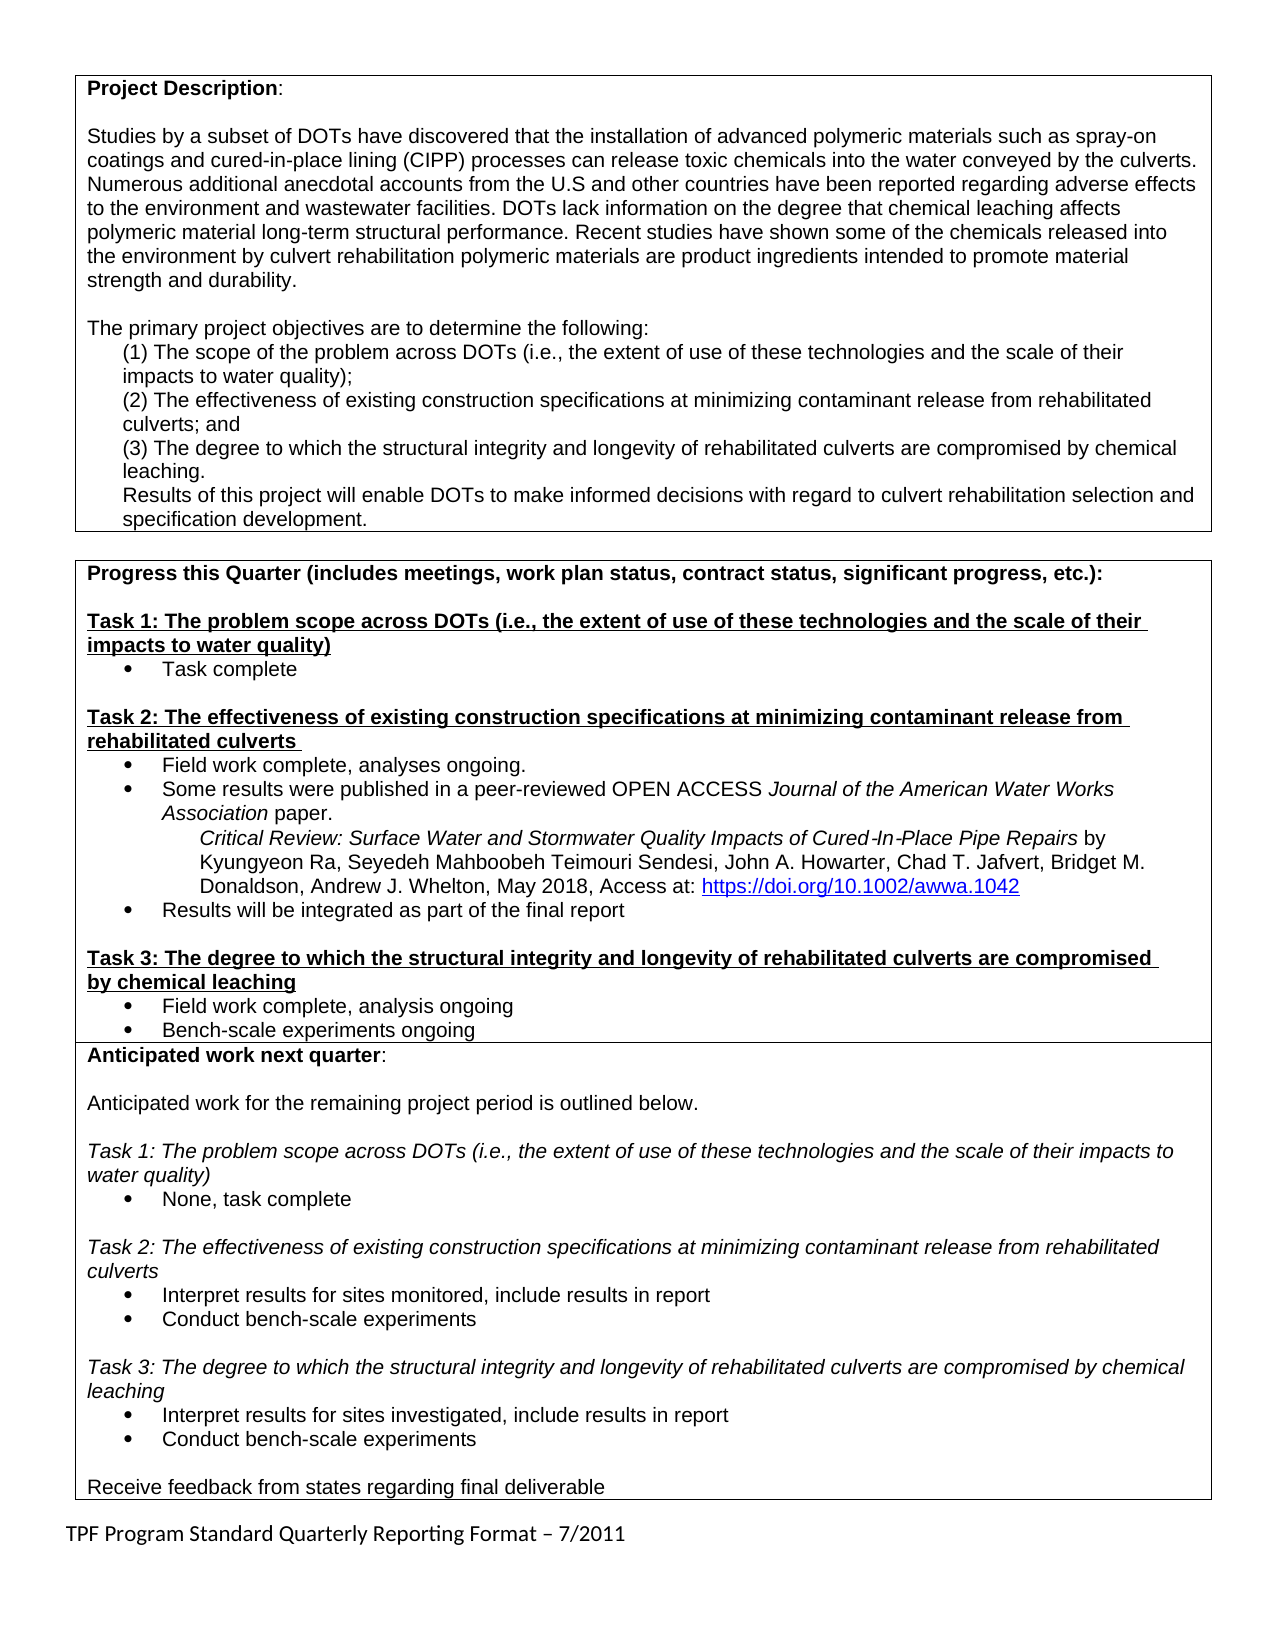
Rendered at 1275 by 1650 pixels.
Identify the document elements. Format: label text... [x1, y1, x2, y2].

table_header Progress this Quarter (includes meetings, work plan status, contract status, significant progress, etc.): Task 1: The problem scope across DOTs (i.e., the extent of use of these technologies and the scale of their impacts to water quality) Task complete Task 2: The effectiveness of existing construction specifications at minimizing contaminant release from rehabilitated culverts Field work complete, analyses ongoing. Some results were published in a peer-reviewed OPEN ACCESS Journal of the American Water Works Association paper. Critical Review: Surface Water and Stormwater Quality Impacts of Cured‐In‐Place Pipe Repairs by Kyungyeon Ra, Seyedeh Mahboobeh Teimouri Sendesi, John A. Howarter, Chad T. Jafvert, Bridget M. Donaldson, Andrew J. Whelton, May 2018, Access at: https://doi.org/10.1002/awwa.1042 Results will be integrated as part of the final report Task 3: The degree to which the structural integrity and longevity of rehabilitated culverts are compromised by chemical leaching Field work complete, analysis ongoing Bench-scale experiments ongoing [76, 561, 1211, 1042]
table_cell Anticipated work next quarter: Anticipated work for the remaining project period is outlined below. Task 1: The problem scope across DOTs (i.e., the extent of use of these technologies and the scale of their impacts to water quality) None, task complete Task 2: The effectiveness of existing construction specifications at minimizing contaminant release from rehabilitated culverts Interpret results for sites monitored, include results in report Conduct bench-scale experiments Task 3: The degree to which the structural integrity and longevity of rehabilitated culverts are compromised by chemical leaching Interpret results for sites investigated, include results in report Conduct bench-scale experiments Receive feedback from states regarding final deliverable [76, 1043, 1211, 1498]
table_header Project Description: Studies by a subset of DOTs have discovered that the installation of advanced polymeric materials such as spray-on coatings and cured-in-place lining (CIPP) processes can release toxic chemicals into the water conveyed by the culverts. Numerous additional anecdotal accounts from the U.S and other countries have been reported regarding adverse effects to the environment and wastewater facilities. DOTs lack information on the degree that chemical leaching affects polymeric material long-term structural performance. Recent studies have shown some of the chemicals released into the environment by culvert rehabilitation polymeric materials are product ingredients intended to promote material strength and durability. The primary project objectives are to determine the following: (1) The scope of the problem across DOTs (i.e., the extent of use of these technologies and the scale of their impacts to water quality); (2) The effectiveness of existing construction specifications at minimizing contaminant release from rehabilitated culverts; and (3) The degree to which the structural integrity and longevity of rehabilitated culverts are compromised by chemical leaching. Results of this project will enable DOTs to make informed decisions with regard to culvert rehabilitation selection and specification development. [76, 76, 1211, 531]
